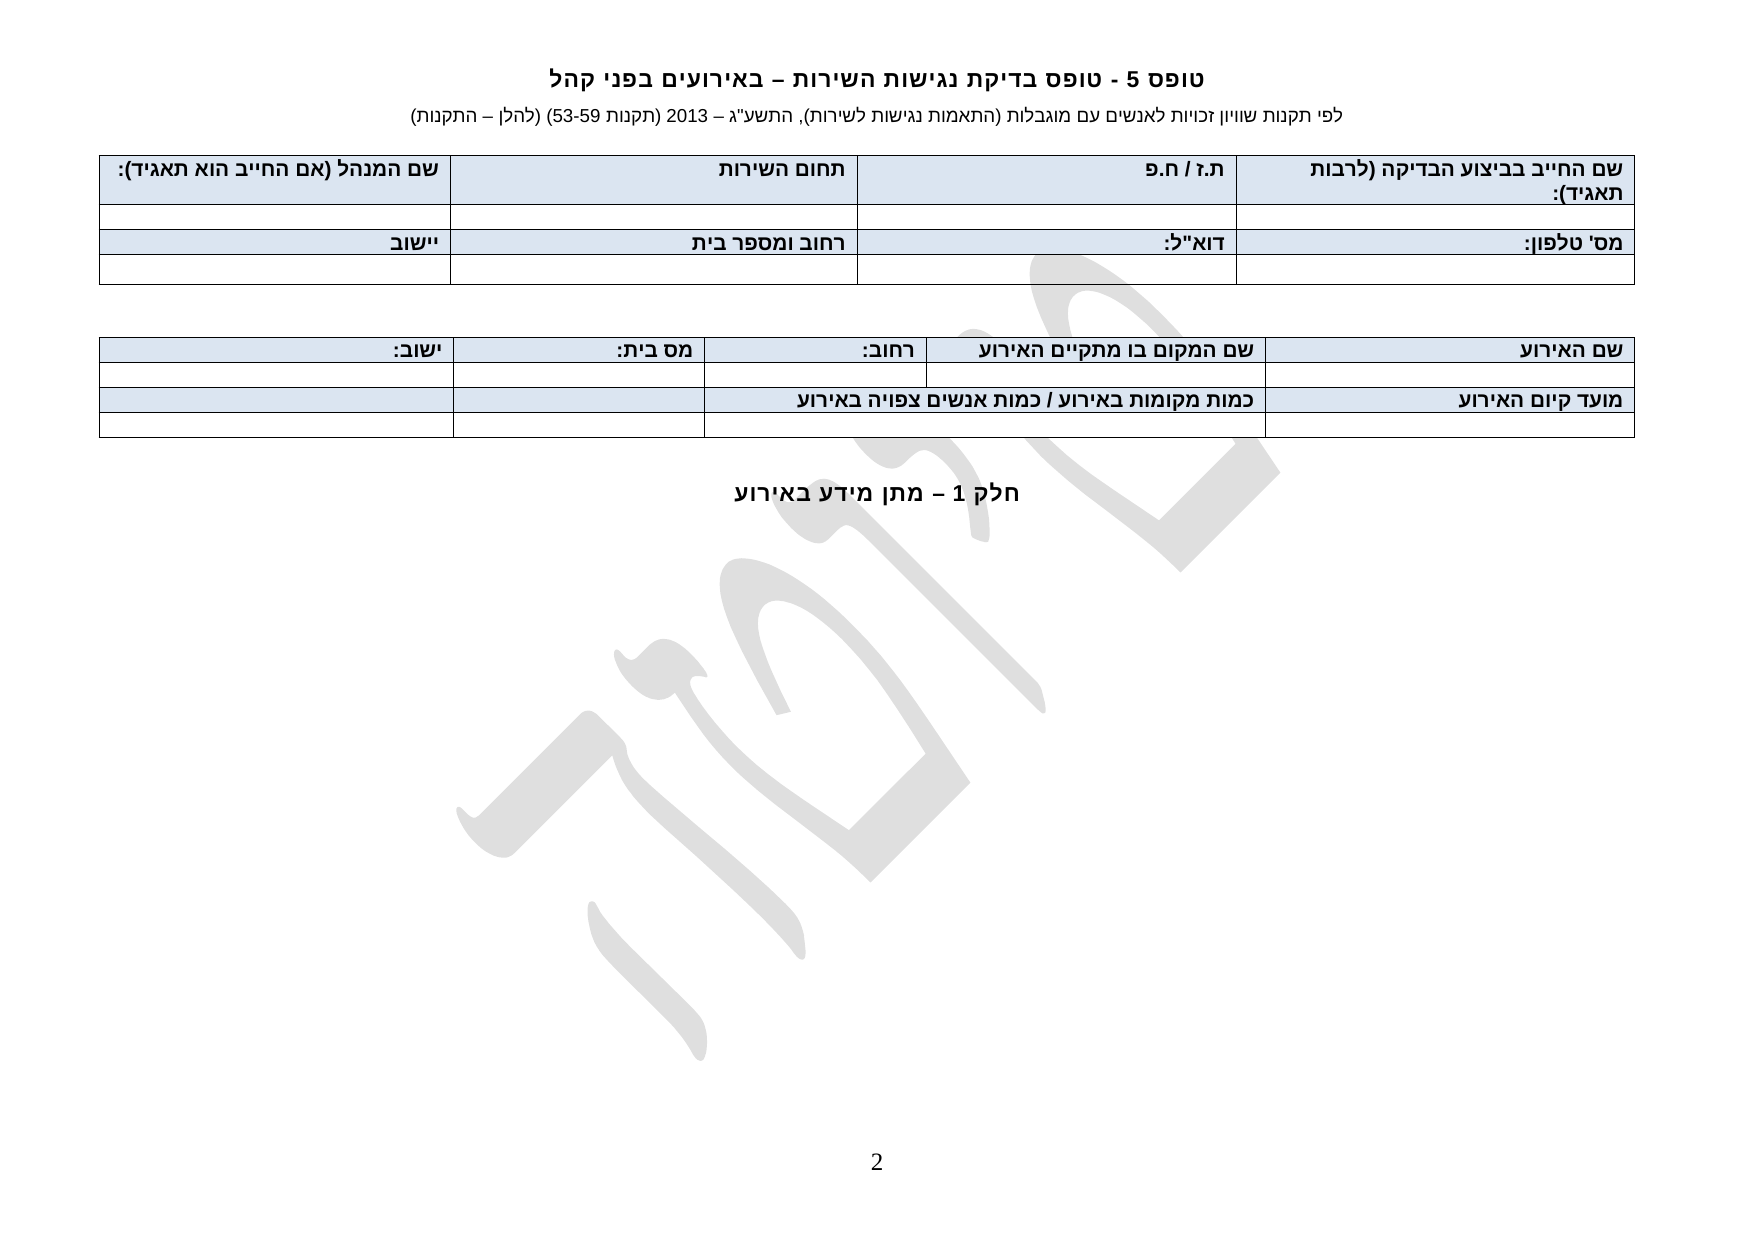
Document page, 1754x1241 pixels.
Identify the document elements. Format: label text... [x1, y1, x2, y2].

table_cell [705, 363, 926, 387]
table_header רחוב: [705, 338, 926, 362]
table_cell [451, 205, 857, 229]
table_cell [1237, 205, 1634, 229]
table_cell [100, 255, 450, 284]
table_header מס בית: [454, 338, 704, 362]
table_header שם החייב בביצוע הבדיקה (לרבות תאגיד): [1237, 156, 1634, 204]
table_cell כמות מקומות באירוע / כמות אנשים צפויה באירוע [705, 388, 1265, 412]
table_cell רחוב ומספר בית [451, 230, 857, 254]
table_cell [858, 205, 1236, 229]
table_header שם האירוע [1266, 338, 1634, 362]
table_cell [1266, 363, 1634, 387]
table_cell [454, 413, 704, 437]
table_cell [451, 255, 857, 284]
table_header ישוב: [100, 338, 453, 362]
table_header שם המקום בו מתקיים האירוע [927, 338, 1265, 362]
table_cell מס' טלפון: [1237, 230, 1634, 254]
table_cell [454, 363, 704, 387]
table_header ת.ז / ח.פ [858, 156, 1236, 204]
table_cell [100, 205, 450, 229]
table_cell [705, 413, 1265, 437]
table_cell יישוב [100, 230, 450, 254]
table_cell [100, 413, 453, 437]
subtitle חלק 1 – מתן מידע באירוע [75, 479, 1679, 506]
table_cell [454, 388, 704, 412]
table_cell [858, 255, 1236, 284]
table_cell מועד קיום האירוע [1266, 388, 1634, 412]
table_header תחום השירות [451, 156, 857, 204]
table_header שם המנהל (אם החייב הוא תאגיד): [100, 156, 450, 204]
table_cell [1237, 255, 1634, 284]
table_cell [100, 363, 453, 387]
table_cell [927, 363, 1265, 387]
table_cell [1266, 413, 1634, 437]
table_cell [100, 388, 453, 412]
table_cell דוא"ל: [858, 230, 1236, 254]
